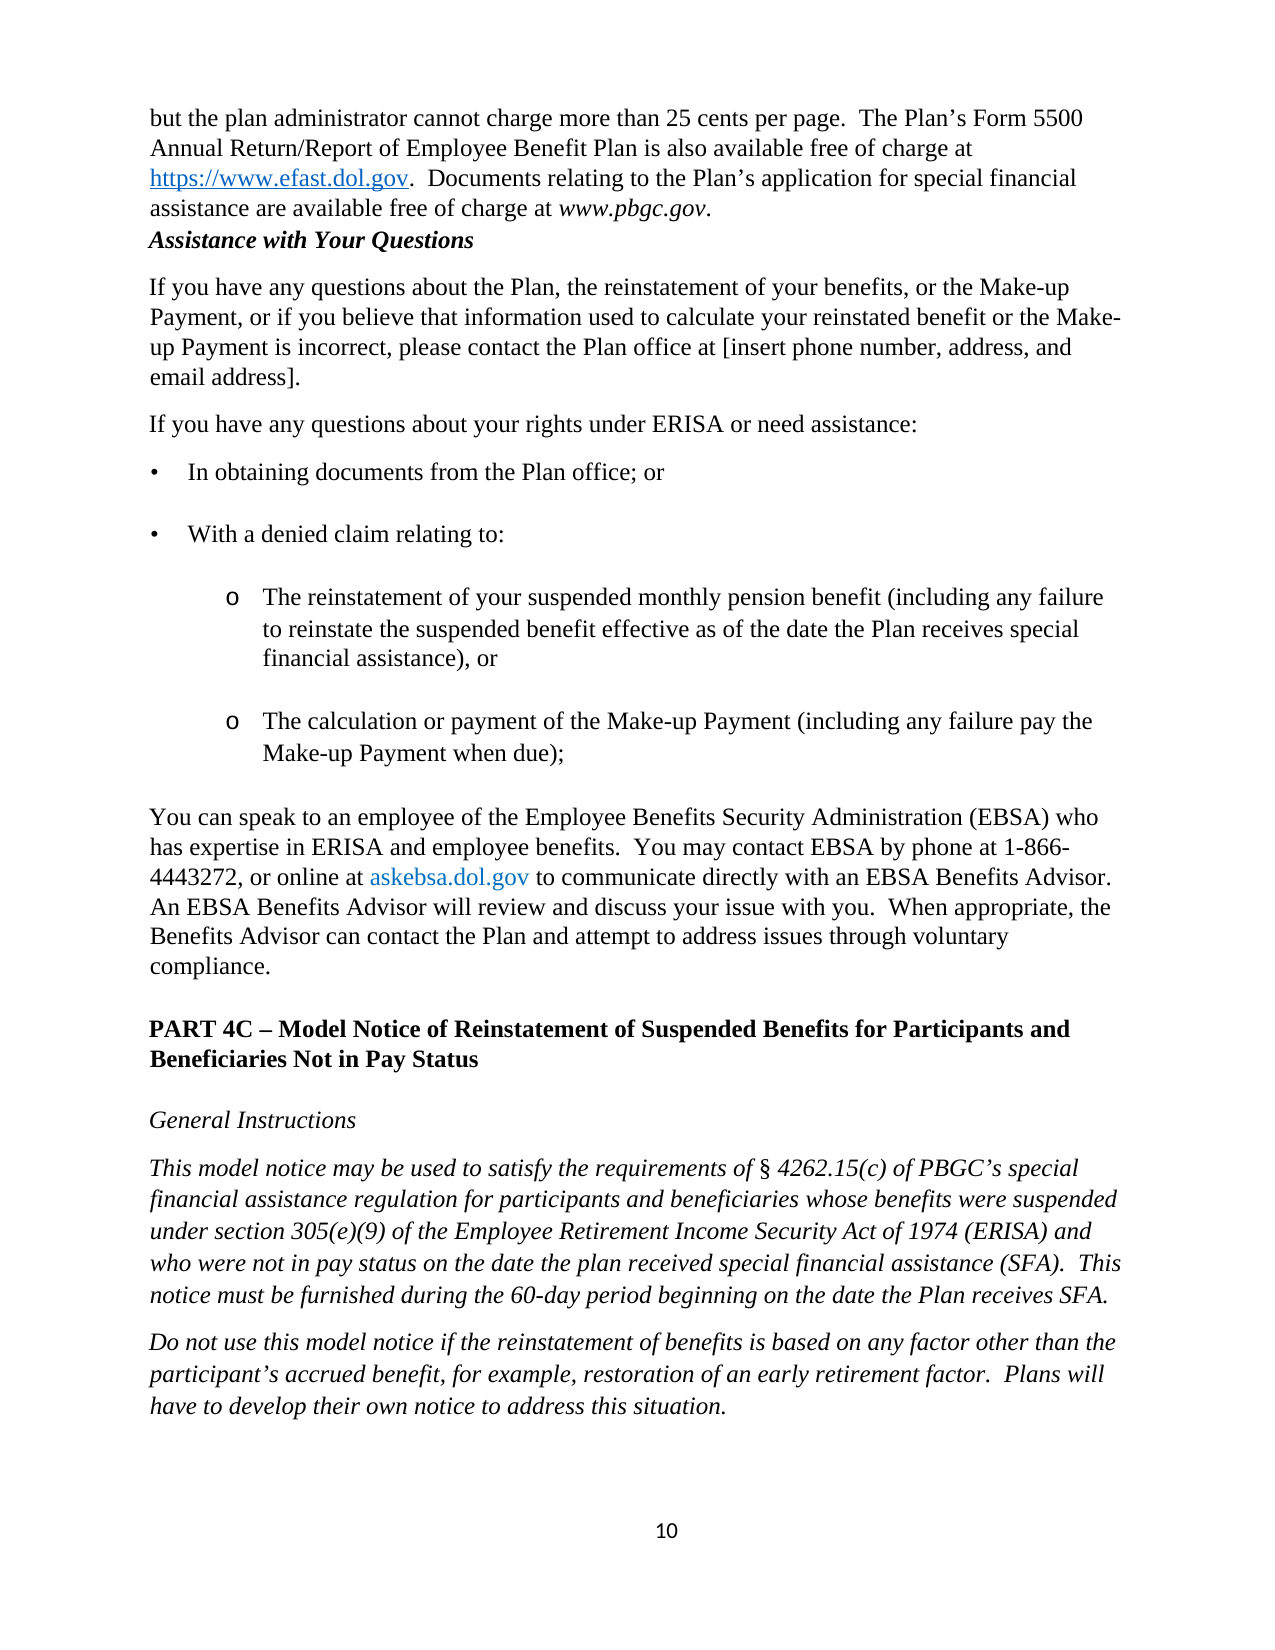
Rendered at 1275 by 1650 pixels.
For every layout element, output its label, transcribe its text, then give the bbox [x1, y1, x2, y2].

text If you have any questions about your rights under ERISA or need assistance: [148, 409, 1126, 438]
text You can speak to an employee of the Employee Benefits Security Administration (EBSA) who has expertise in ERISA and employee benefits. You may contact EBSA by phone at 1-866-4443272, or online at askebsa.dol.gov to communicate directly with an EBSA Benefits Advisor. An EBSA Benefits Advisor will review and discuss your issue with you. When appropriate, the Benefits Advisor can contact the Plan and attempt to address issues through voluntary compliance. [148, 802, 1126, 980]
list With a denied claim relating to: [150, 519, 1126, 548]
subtitle Assistance with Your Questions [148, 225, 1128, 254]
list The calculation or payment of the Make-up Payment (including any failure pay the Make-up Payment when due); [225, 706, 1126, 767]
list In obtaining documents from the Plan office; or [150, 457, 1126, 485]
text General Instructions [148, 1106, 1128, 1134]
text PART 4C – Model Notice of Reinstatement of Suspended Benefits for Participants and Beneficiaries Not in Pay Status [148, 1014, 1127, 1073]
list The reinstatement of your suspended monthly pension benefit (including any failure to reinstate the suspended benefit effective as of the date the Plan receives special financial assistance), or [225, 582, 1126, 672]
text If you have any questions about the Plan, the reinstatement of your benefits, or the Make-up Payment, or if you believe that information used to calculate your reinstated benefit or the Make-up Payment is incorrect, please contact the Plan office at [insert phone number, address, and email address]. [148, 272, 1126, 391]
text This model notice may be used to satisfy the requirements of § 4262.15(c) of PBGC’s special financial assistance regulation for participants and beneficiaries whose benefits were suspended under section 305(e)(9) of the Employee Retirement Income Security Act of 1974 (ERISA) and who were not in pay status on the date the plan received special financial assistance (SFA). This notice must be furnished during the 60-day period beginning on the date the Plan receives SFA. [148, 1153, 1128, 1309]
text Do not use this model notice if the reinstatement of benefits is based on any factor other than the participant’s accrued benefit, for example, restoration of an early retirement factor. Plans will have to develop their own notice to address this situation. [148, 1327, 1128, 1420]
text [148, 103, 1126, 221]
